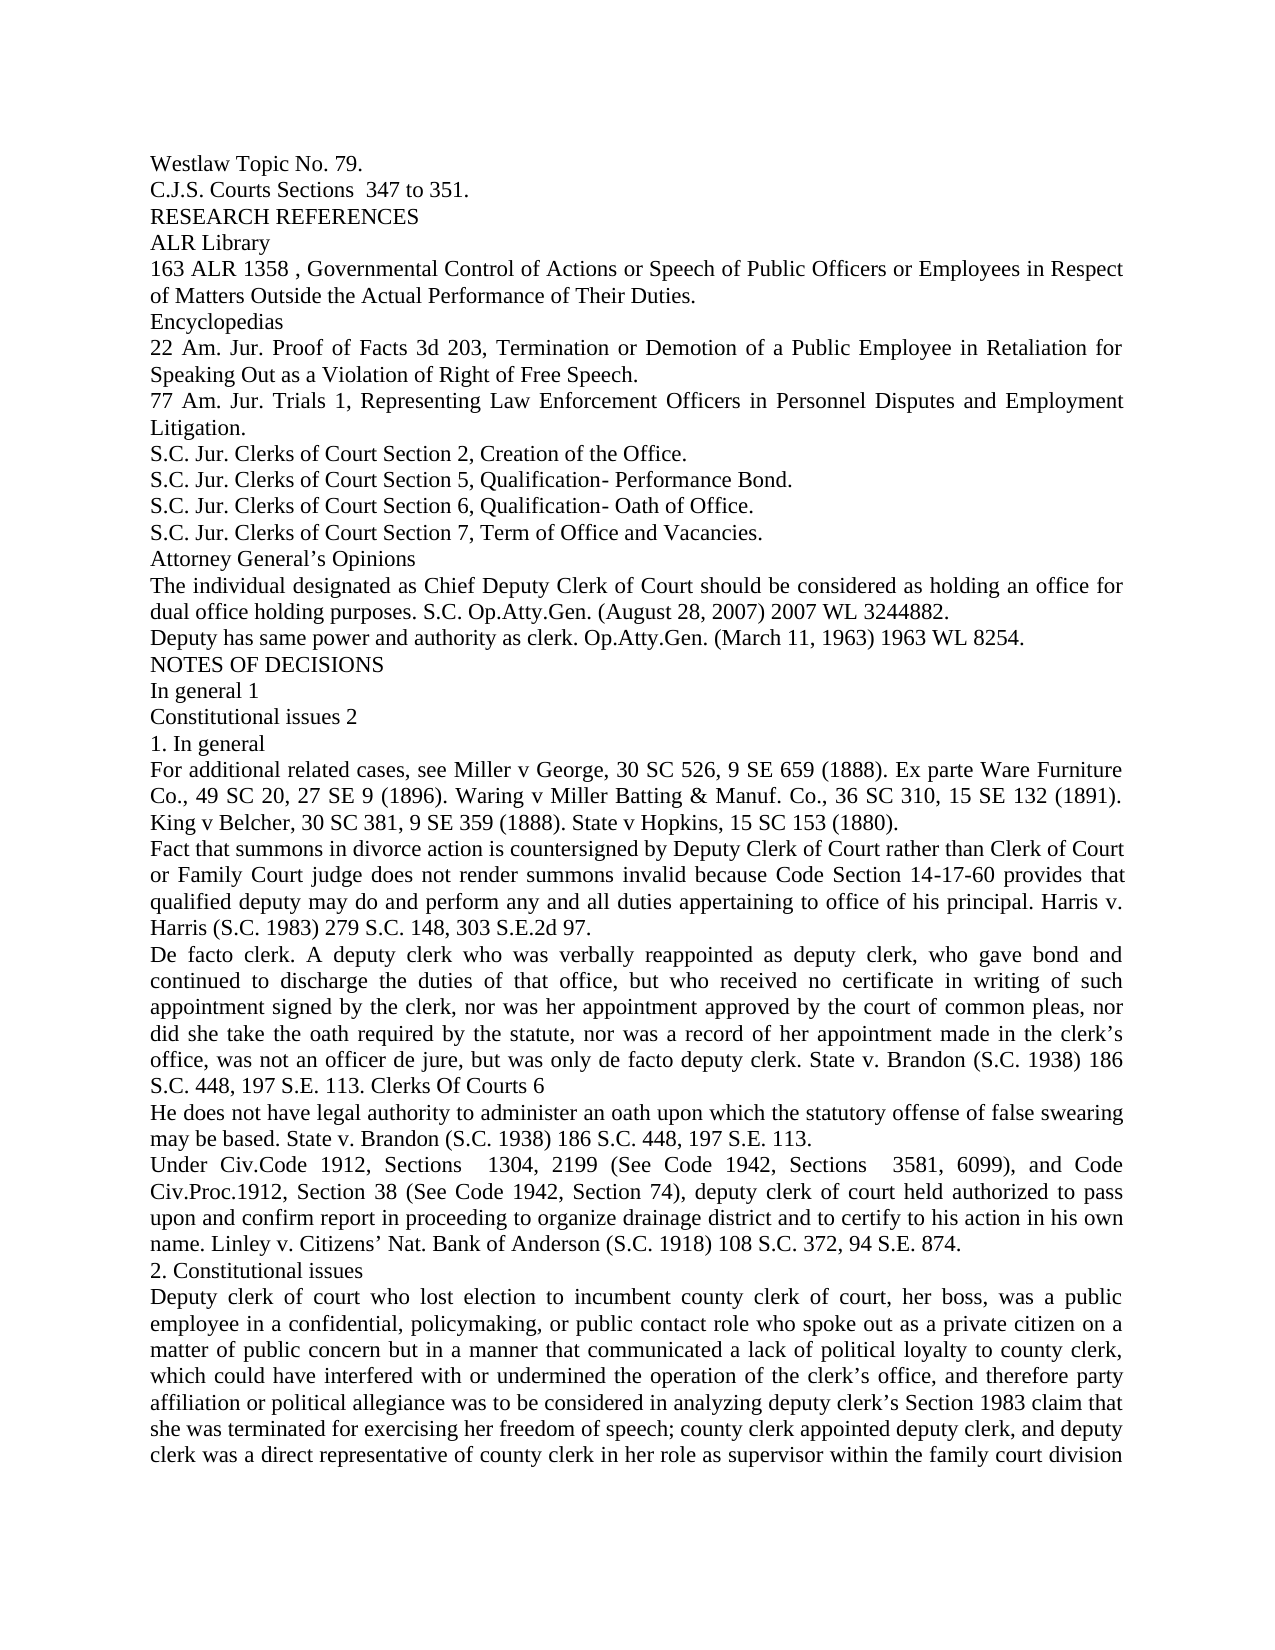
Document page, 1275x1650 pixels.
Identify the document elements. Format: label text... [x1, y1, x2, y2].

text 163 ALR 1358 , Governmental Control of Actions or Speech of Public Officers or Employees in Respect of Matters Outside the Actual Performance of Their Duties. [150, 255, 1125, 308]
text Attorney General’s Opinions [150, 545, 1125, 572]
text 22 Am. Jur. Proof of Facts 3d 203, Termination or Demotion of a Public Employee in Retaliation for Speaking Out as a Violation of Right of Free Speech. [150, 334, 1125, 387]
text For additional related cases, see Miller v George, 30 SC 526, 9 SE 659 (1888). Ex parte Ware Furniture Co., 49 SC 20, 27 SE 9 (1896). Waring v Miller Batting & Manuf. Co., 36 SC 310, 15 SE 132 (1891). King v Belcher, 30 SC 381, 9 SE 359 (1888). State v Hopkins, 15 SC 153 (1880). [150, 756, 1125, 835]
text Westlaw Topic No. 79. [150, 150, 1125, 176]
text De facto clerk. A deputy clerk who was verbally reappointed as deputy clerk, who gave bond and continued to discharge the duties of that office, but who received no certificate in writing of such appointment signed by the clerk, nor was her appointment approved by the court of common pleas, nor did she take the oath required by the statute, nor was a record of her appointment made in the clerk’s office, was not an officer de jure, but was only de facto deputy clerk. State v. Brandon (S.C. 1938) 186 S.C. 448, 197 S.E. 113. Clerks Of Courts 6 [150, 941, 1125, 1099]
text S.C. Jur. Clerks of Court Section 7, Term of Office and Vacancies. [150, 519, 1125, 545]
text S.C. Jur. Clerks of Court Section 2, Creation of the Office. [150, 440, 1125, 466]
text Deputy has same power and authority as clerk. Op.Atty.Gen. (March 11, 1963) 1963 WL 8254. [150, 624, 1125, 651]
text In general 1 [150, 677, 1125, 703]
text 1. In general [150, 730, 1125, 756]
text S.C. Jur. Clerks of Court Section 6, Qualification- Oath of Office. [150, 493, 1125, 519]
text C.J.S. Courts Sections 347 to 351. [150, 176, 1125, 203]
text Under Civ.Code 1912, Sections 1304, 2199 (See Code 1942, Sections 3581, 6099), and Code Civ.Proc.1912, Section 38 (See Code 1942, Section 74), deputy clerk of court held authorized to pass upon and confirm report in proceeding to organize drainage district and to certify to his action in his own name. Linley v. Citizens’ Nat. Bank of Anderson (S.C. 1918) 108 S.C. 372, 94 S.E. 874. [150, 1151, 1125, 1257]
text ALR Library [150, 229, 1125, 255]
text NOTES OF DECISIONS [150, 651, 1125, 677]
text 77 Am. Jur. Trials 1, Representing Law Enforcement Officers in Personnel Disputes and Employment Litigation. [150, 387, 1125, 440]
text He does not have legal authority to administer an oath upon which the statutory offense of false swearing may be based. State v. Brandon (S.C. 1938) 186 S.C. 448, 197 S.E. 113. [150, 1099, 1125, 1151]
text 2. Constitutional issues [150, 1257, 1125, 1283]
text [150, 1283, 1125, 1468]
text S.C. Jur. Clerks of Court Section 5, Qualification- Performance Bond. [150, 466, 1125, 493]
text The individual designated as Chief Deputy Clerk of Court should be considered as holding an office for dual office holding purposes. S.C. Op.Atty.Gen. (August 28, 2007) 2007 WL 3244882. [150, 572, 1125, 624]
text RESEARCH REFERENCES [150, 203, 1125, 229]
text Encyclopedias [150, 308, 1125, 334]
text Fact that summons in divorce action is countersigned by Deputy Clerk of Court rather than Clerk of Court or Family Court judge does not render summons invalid because Code Section 14-17-60 provides that qualified deputy may do and perform any and all duties appertaining to office of his principal. Harris v. Harris (S.C. 1983) 279 S.C. 148, 303 S.E.2d 97. [150, 835, 1125, 941]
text Constitutional issues 2 [150, 703, 1125, 730]
